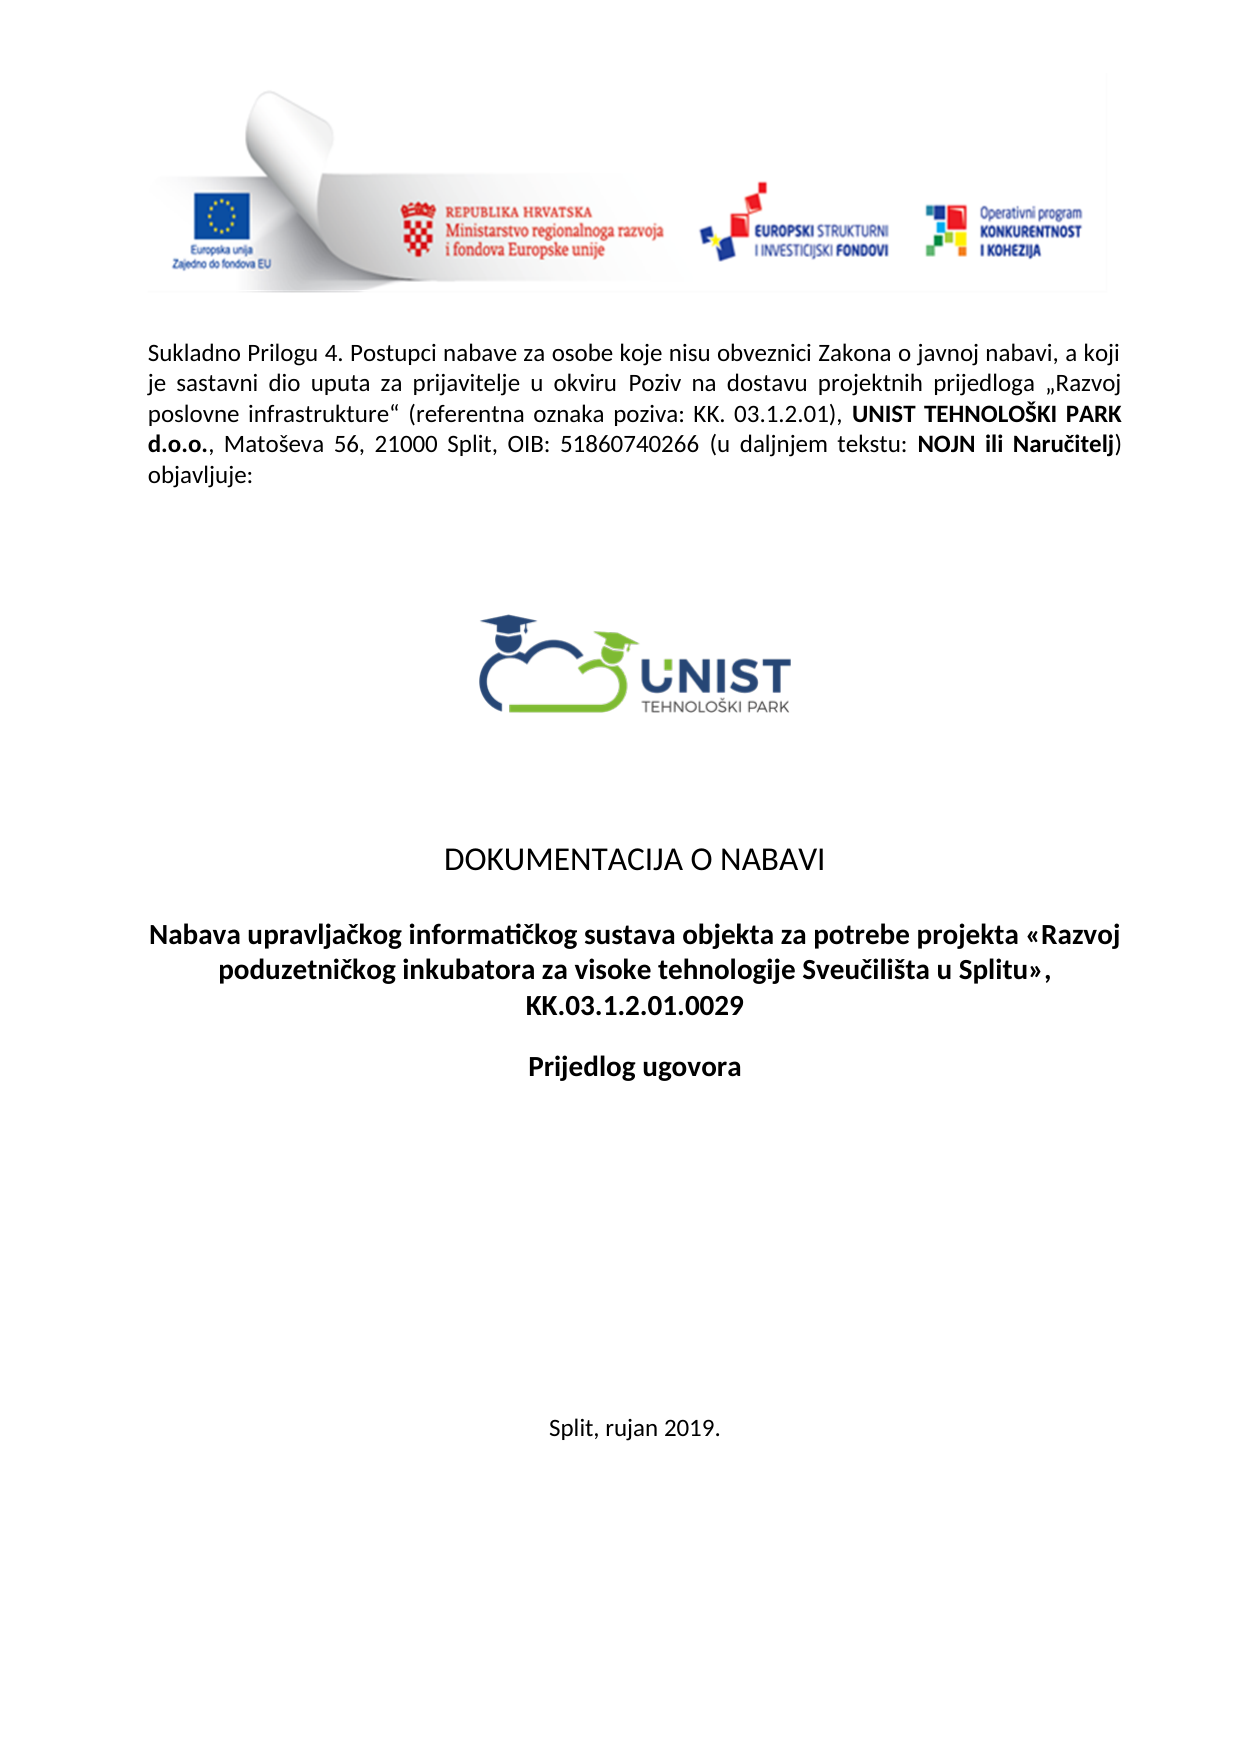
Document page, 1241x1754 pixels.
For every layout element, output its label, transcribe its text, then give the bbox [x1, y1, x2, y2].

text Sukladno Prilogu 4. Postupci nabave za osobe koje nisu obveznici Zakona o javnoj nabavi, a koji je sastavni dio uputa za prijavitelje u okviru Poziv na dostavu projektnih prijedloga „Razvoj poslovne infrastrukture“ (referentna oznaka poziva: KK. 03.1.2.01), UNIST TEHNOLOŠKI PARK d.o.o., Matoševa 56, 21000 Split, OIB: 51860740266 (u daljnjem tekstu: NOJN ili Naručitelj) objavljuje: [148, 337, 1122, 489]
text Split, rujan 2019. [148, 1411, 1122, 1443]
picture [446, 589, 824, 738]
text DOKUMENTACIJA O NABAVI [148, 837, 1122, 878]
picture [147, 73, 1109, 294]
text Prijedlog ugovora [148, 1048, 1122, 1083]
text Nabava upravljačkog informatičkog sustava objekta za potrebe projekta «Razvoj poduzetničkog inkubatora za visoke tehnologije Sveučilišta u Splitu», KK.03.1.2.01.0029 [148, 916, 1122, 1023]
